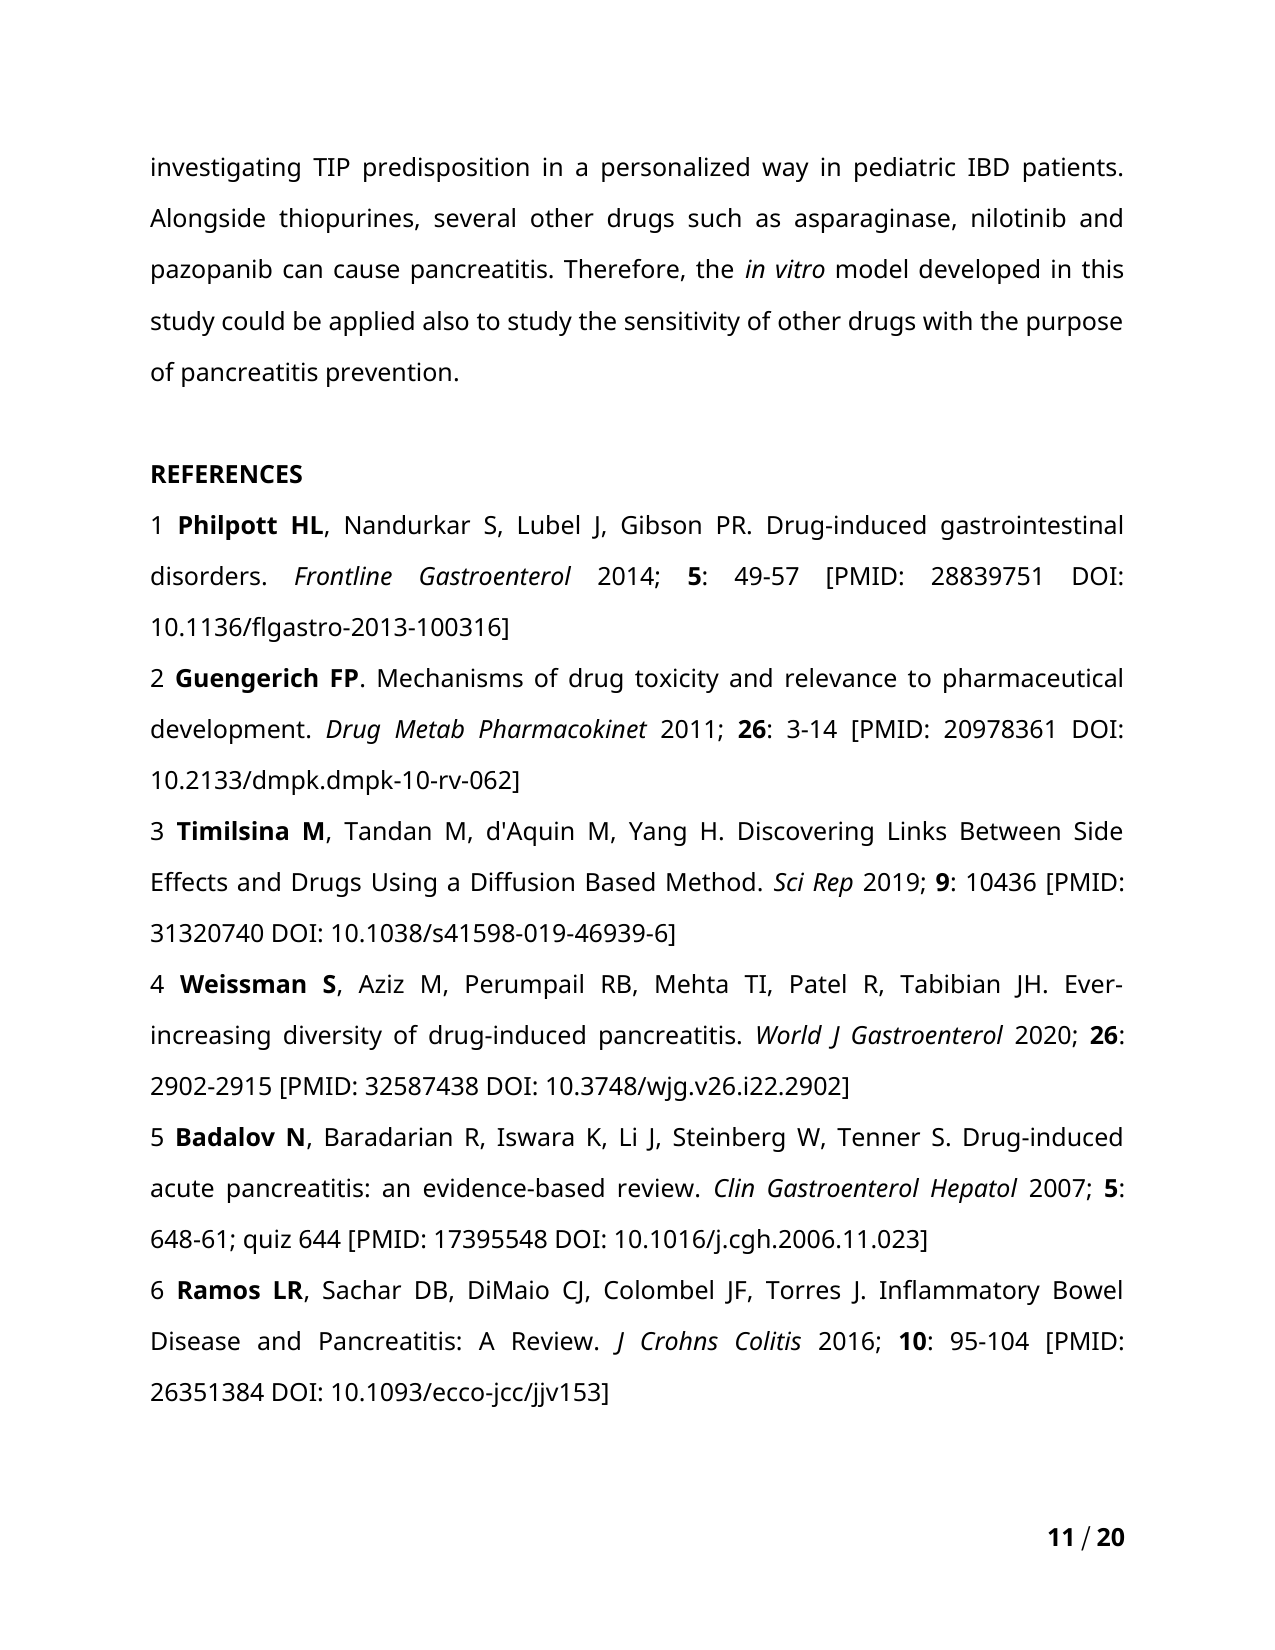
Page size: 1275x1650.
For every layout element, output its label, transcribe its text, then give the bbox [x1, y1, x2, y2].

text 2 Guengerich FP. Mechanisms of drug toxicity and relevance to pharmaceutical development. Drug Metab Pharmacokinet 2011; 26: 3-14 [PMID: 20978361 DOI: 10.2133/dmpk.dmpk-10-rv-062] [150, 660, 1125, 797]
text 1 Philpott HL, Nandurkar S, Lubel J, Gibson PR. Drug-induced gastrointestinal disorders. Frontline Gastroenterol 2014; 5: 49-57 [PMID: 28839751 DOI: 10.1136/flgastro-2013-100316] [150, 507, 1125, 643]
text 6 Ramos LR, Sachar DB, DiMaio CJ, Colombel JF, Torres J. Inflammatory Bowel Disease and Pancreatitis: A Review. J Crohns Colitis 2016; 10: 95-104 [PMID: 26351384 DOI: 10.1093/ecco-jcc/jjv153] [150, 1273, 1125, 1409]
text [150, 150, 1125, 388]
text 3 Timilsina M, Tandan M, d'Aquin M, Yang H. Discovering Links Between Side Effects and Drugs Using a Diffusion Based Method. Sci Rep 2019; 9: 10436 [PMID: 31320740 DOI: 10.1038/s41598-019-46939-6] [150, 813, 1125, 950]
text REFERENCES [150, 456, 1125, 490]
text 5 Badalov N, Baradarian R, Iswara K, Li J, Steinberg W, Tenner S. Drug-induced acute pancreatitis: an evidence-based review. Clin Gastroenterol Hepatol 2007; 5: 648-61; quiz 644 [PMID: 17395548 DOI: 10.1016/j.cgh.2006.11.023] [150, 1120, 1125, 1256]
text 4 Weissman S, Aziz M, Perumpail RB, Mehta TI, Patel R, Tabibian JH. Ever-increasing diversity of drug-induced pancreatitis. World J Gastroenterol 2020; 26: 2902-2915 [PMID: 32587438 DOI: 10.3748/wjg.v26.i22.2902] [150, 967, 1125, 1103]
